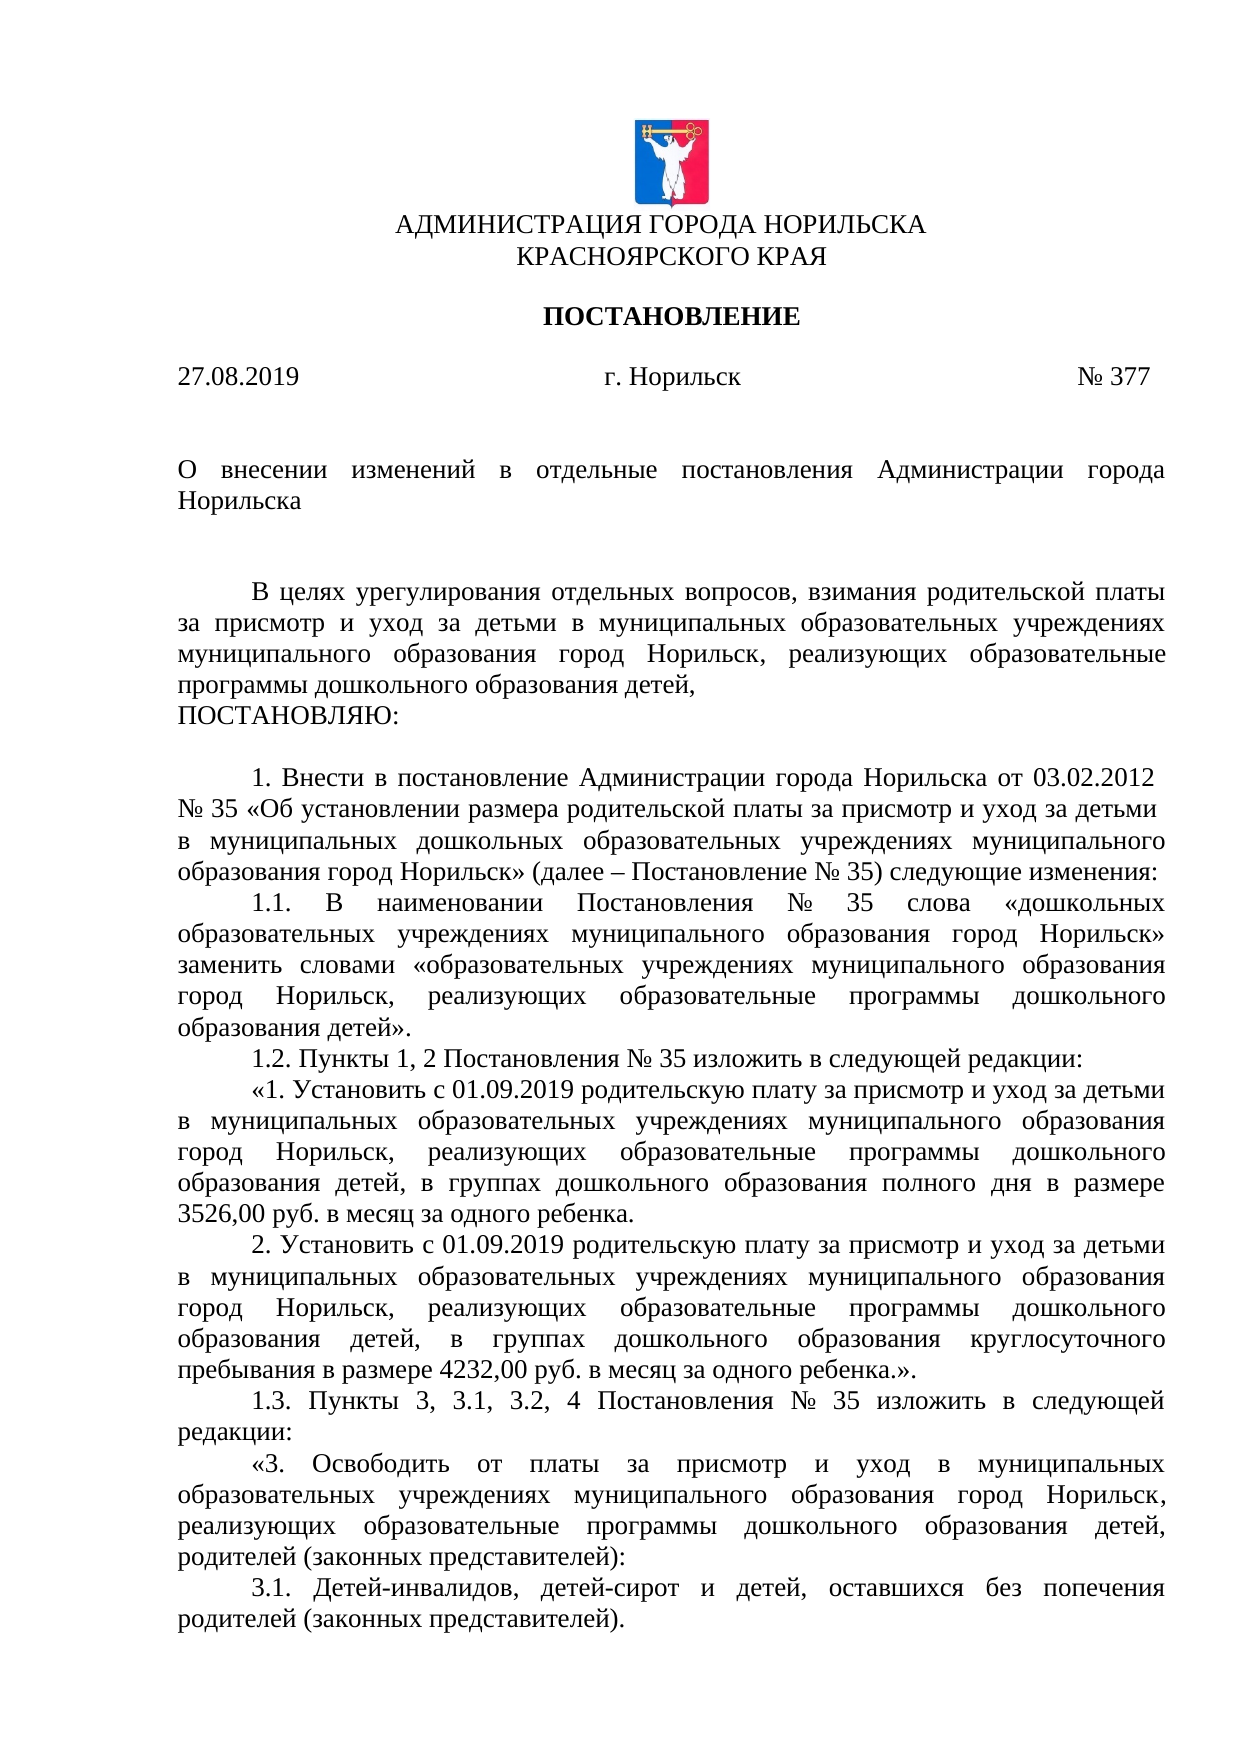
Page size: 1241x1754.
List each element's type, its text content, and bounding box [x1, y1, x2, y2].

text 3.1. Детей-инвалидов, детей-сирот и детей, оставшихся без попечения родителей (законных представителей). [177, 1571, 1166, 1633]
text КРАСНОЯРСКОГО КРАЯ [177, 240, 1166, 271]
text 27.08.2019 г. Норильск № 377 [177, 360, 1166, 391]
text ПОСТАНОВЛЯЮ: [177, 699, 1166, 730]
text 1. Внести в постановление Администрации города Норильска от 03.02.2012 № 35 «Об установлении размера родительской платы за присмотр и уход за детьми в муниципальных дошкольных образовательных учреждениях муниципального образования город Норильск» (далее – Постановление № 35) следующие изменения: [177, 761, 1166, 886]
text 2. Установить с 01.09.2019 родительскую плату за присмотр и уход за детьми в муниципальных образовательных учреждениях муниципального образования город Норильск, реализующих образовательные программы дошкольного образования детей, в группах дошкольного образования круглосуточного пребывания в размере 4232,00 руб. в месяц за одного ребенка.». [177, 1229, 1166, 1384]
text 1.1. В наименовании Постановления № 35 слова «дошкольных образовательных учреждениях муниципального образования город Норильск» заменить словами «образовательных учреждениях муниципального образования город Норильск, реализующих образовательные программы дошкольного образования детей». [177, 886, 1166, 1042]
picture [633, 118, 711, 211]
text 1.2. Пункты 1, 2 Постановления № 35 изложить в следующей редакции: [177, 1042, 1166, 1073]
text «3. Освободить от платы за присмотр и уход в муниципальных образовательных учреждениях муниципального образования город Норильск, реализующих образовательные программы дошкольного образования детей, родителей (законных представителей): [177, 1447, 1166, 1571]
text ПОСТАНОВЛЕНИЕ [177, 300, 1166, 331]
text 1.3. Пункты 3, 3.1, 3.2, 4 Постановления № 35 изложить в следующей редакции: [177, 1384, 1166, 1447]
text В целях урегулирования отдельных вопросов, взимания родительской платы за присмотр и уход за детьми в муниципальных образовательных учреждениях муниципального образования город Норильск, реализующих образовательные программы дошкольного образования детей, [177, 574, 1166, 699]
text «1. Установить с 01.09.2019 родительскую плату за присмотр и уход за детьми в муниципальных образовательных учреждениях муниципального образования город Норильск, реализующих образовательные программы дошкольного образования детей, в группах дошкольного образования полного дня в размере 3526,00 руб. в месяц за одного ребенка. [177, 1073, 1166, 1229]
text О внесении изменений в отдельные постановления Администрации города Норильска [177, 453, 1166, 543]
text АДМИНИСТРАЦИЯ ГОРОДА НОРИЛЬСКА [177, 210, 1166, 240]
